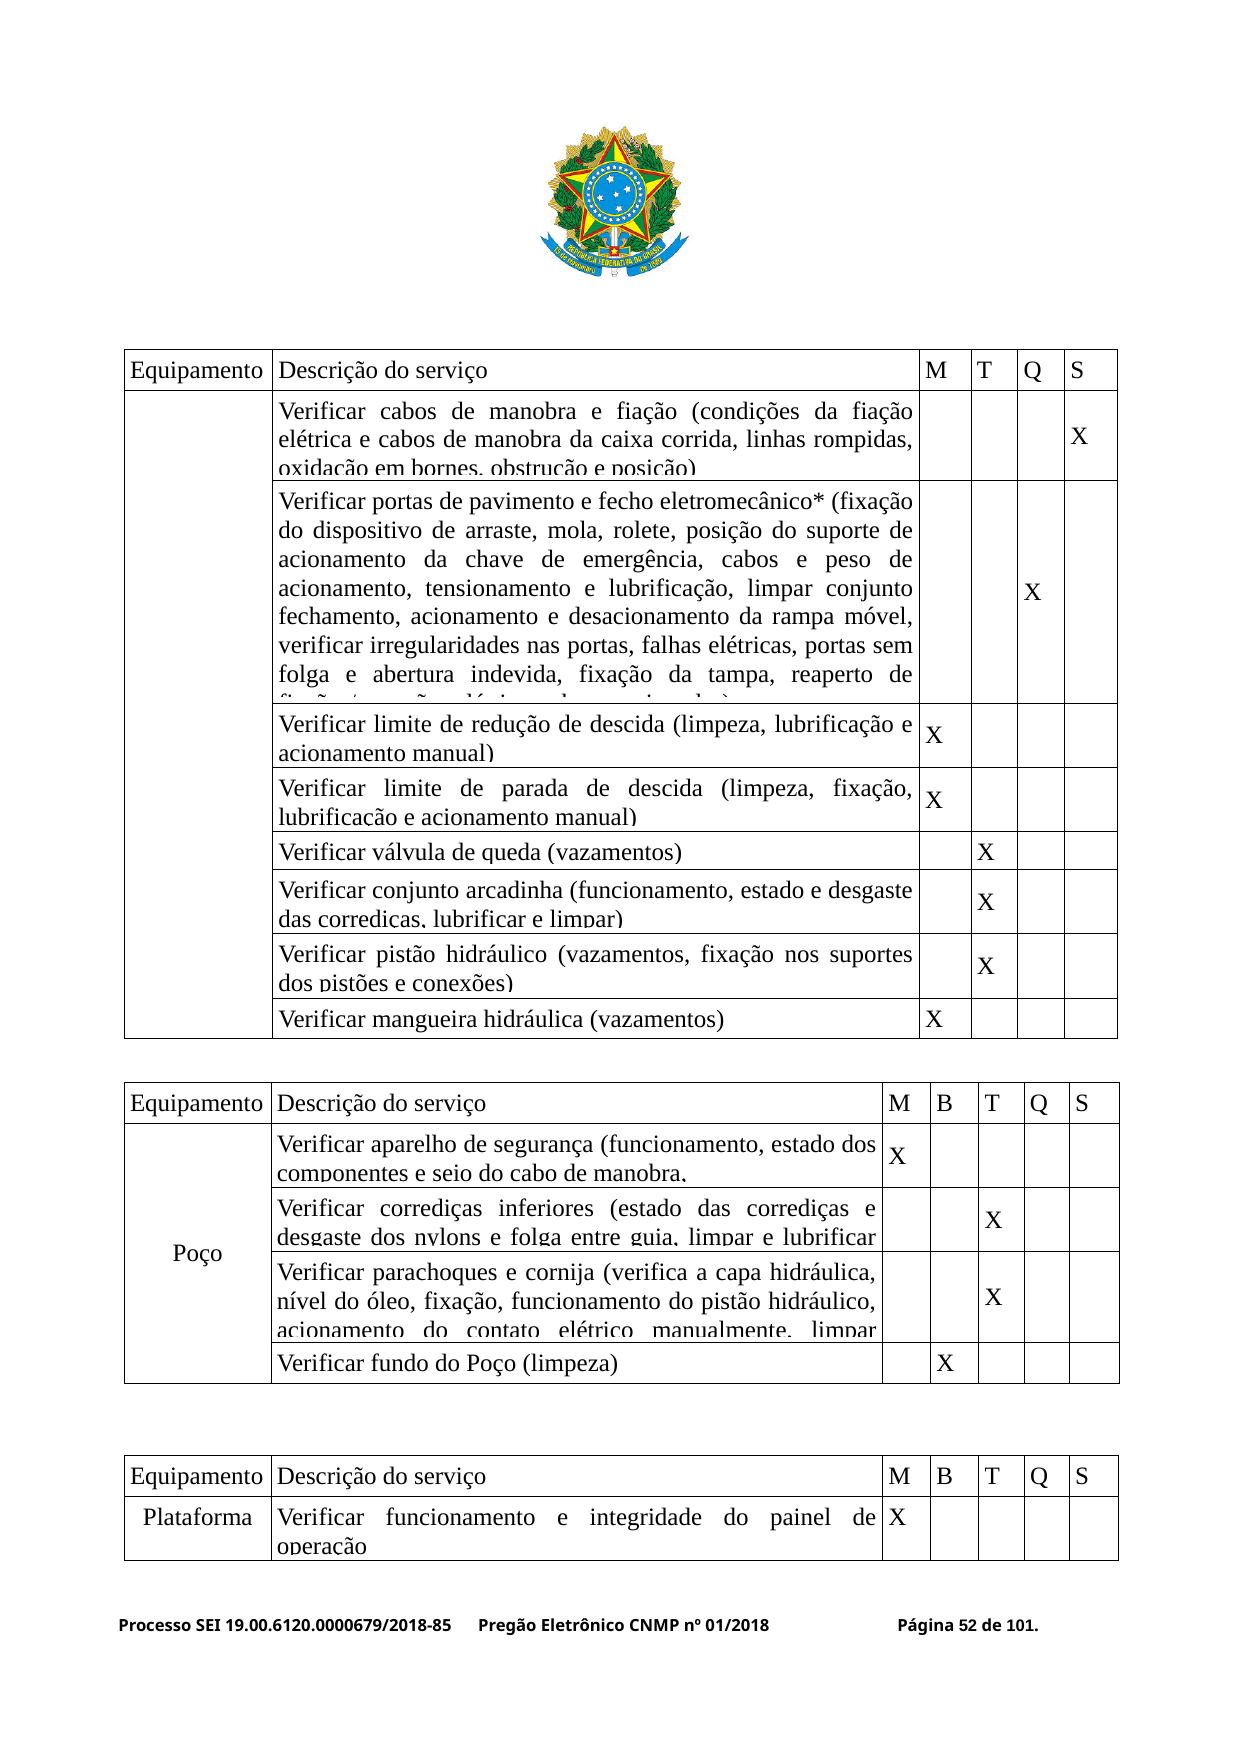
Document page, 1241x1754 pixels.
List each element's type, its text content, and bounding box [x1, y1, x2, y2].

table_header Descrição do serviço [273, 350, 919, 389]
table_header S [1070, 1083, 1119, 1123]
table_cell [1025, 1497, 1069, 1560]
table_cell [1070, 1343, 1119, 1383]
table_cell [972, 768, 1017, 831]
table_cell [920, 934, 971, 998]
table_cell X [883, 1124, 930, 1187]
table_cell Verificar limite de parada de descida (limpeza, fixação, lubrificação e acionamento manual) [273, 768, 919, 831]
table_header Equipamento [125, 350, 272, 389]
table_header M [920, 350, 971, 389]
table_cell [1018, 934, 1064, 998]
table_cell X [920, 768, 971, 831]
table_cell Verificar mangueira hidráulica (vazamentos) [273, 999, 919, 1038]
table_header T [972, 350, 1017, 389]
table_header S [1065, 350, 1117, 389]
table_cell [1070, 1188, 1119, 1251]
table_cell [1018, 768, 1064, 831]
table_cell [1065, 481, 1117, 703]
table_header B [931, 1083, 978, 1123]
table_header Equipamento [125, 1083, 271, 1123]
table_cell [931, 1124, 978, 1187]
table_cell Verificar aparelho de segurança (funcionamento, estado dos componentes e seio do cabo de manobra, [272, 1124, 882, 1187]
table_cell [1018, 870, 1064, 933]
table_header Q [1025, 1456, 1069, 1496]
table_cell Verificar fundo do Poço (limpeza) [272, 1343, 882, 1383]
table_cell [883, 1252, 930, 1342]
table_cell Verificar funcionamento e integridade do painel de operação [272, 1497, 882, 1560]
table_cell Plataforma Elevatória [125, 1497, 271, 1560]
table_cell [1065, 704, 1117, 767]
table_cell [1065, 999, 1117, 1038]
table_cell X [883, 1497, 930, 1560]
table_header M [883, 1083, 930, 1123]
table_cell [920, 832, 971, 869]
table_cell [931, 1252, 978, 1342]
table_cell Verificar pistão hidráulico (vazamentos, fixação nos suportes dos pistões e conexões) [273, 934, 919, 998]
table_cell [1018, 832, 1064, 869]
table_cell Verificar corrediças inferiores (estado das corrediças e desgaste dos nylons e folga entre guia, limpar e lubrificar graxeiras) [272, 1188, 882, 1251]
table_cell [1065, 832, 1117, 869]
table_header Q [1018, 350, 1064, 389]
table_cell [1070, 1497, 1118, 1560]
table_cell X [972, 832, 1017, 869]
table_header M [883, 1456, 930, 1496]
table_cell [979, 1497, 1024, 1560]
table_cell [883, 1188, 930, 1251]
table_cell X [1065, 391, 1117, 480]
table_cell [972, 999, 1017, 1038]
table_cell Verificar portas de pavimento e fecho eletromecânico* (fixação do dispositivo de arraste, mola, rolete, posição do suporte de acionamento da chave de emergência, cabos e peso de acionamento, tensionamento e lubrificação, limpar conjunto fechamento, acionamento e desacionamento da rampa móvel, verificar irregularidades nas portas, falhas elétricas, portas sem folga e abertura indevida, fixação da tampa, reaperto de fiações/conexões elétricas e braço acionador) [273, 481, 919, 703]
table_cell [1018, 704, 1064, 767]
table_cell [1065, 870, 1117, 933]
table_cell [979, 1343, 1024, 1383]
table_cell Verificar cabos de manobra e fiação (condições da fiação elétrica e cabos de manobra da caixa corrida, linhas rompidas, oxidação em bornes, obstrução e posição) [273, 391, 919, 480]
table_header Q [1025, 1083, 1069, 1123]
table_cell [920, 391, 971, 480]
table_header Descrição do serviço [272, 1456, 882, 1496]
table_cell [1025, 1252, 1069, 1342]
table_cell [931, 1188, 978, 1251]
table_cell [1018, 391, 1064, 480]
table_cell Verificar parachoques e cornija (verifica a capa hidráulica, nível do óleo, fixação, funcionamento do pistão hidráulico, acionamento do contato elétrico manualmente, limpar cornija) [272, 1252, 882, 1342]
table_header T [979, 1456, 1024, 1496]
table_cell X [979, 1188, 1024, 1251]
table_cell [979, 1124, 1024, 1187]
table_cell [972, 704, 1017, 767]
table_cell X [920, 704, 971, 767]
table_cell [1018, 999, 1064, 1038]
table_cell X [972, 934, 1017, 998]
table_cell [1065, 768, 1117, 831]
table_cell [972, 391, 1017, 480]
table_cell X [979, 1252, 1024, 1342]
table_cell [920, 481, 971, 703]
table_cell [1025, 1343, 1069, 1383]
table_cell [1025, 1188, 1069, 1251]
table_cell [883, 1343, 930, 1383]
table_cell Verificar limite de redução de descida (limpeza, lubrificação e acionamento manual) [273, 704, 919, 767]
table_cell X [920, 999, 971, 1038]
table_cell X [931, 1343, 978, 1383]
table_cell [1025, 1124, 1069, 1187]
table_header T [979, 1083, 1024, 1123]
table_cell [920, 870, 971, 933]
table_cell Verificar conjunto arcadinha (funcionamento, estado e desgaste das corrediças, lubrificar e limpar) [273, 870, 919, 933]
table_header Equipamento [125, 1456, 271, 1496]
table_cell X [1018, 481, 1064, 703]
table_cell [972, 481, 1017, 703]
table_header B [931, 1456, 978, 1496]
table_header S [1070, 1456, 1118, 1496]
table_cell X [972, 870, 1017, 933]
table_cell Poço [125, 1124, 271, 1383]
table_cell [1070, 1124, 1119, 1187]
table_header Descrição do serviço [272, 1083, 882, 1123]
table_cell [1065, 934, 1117, 998]
table_cell [931, 1497, 978, 1560]
table_cell Verificar válvula de queda (vazamentos) [273, 832, 919, 869]
table_cell [1070, 1252, 1119, 1342]
